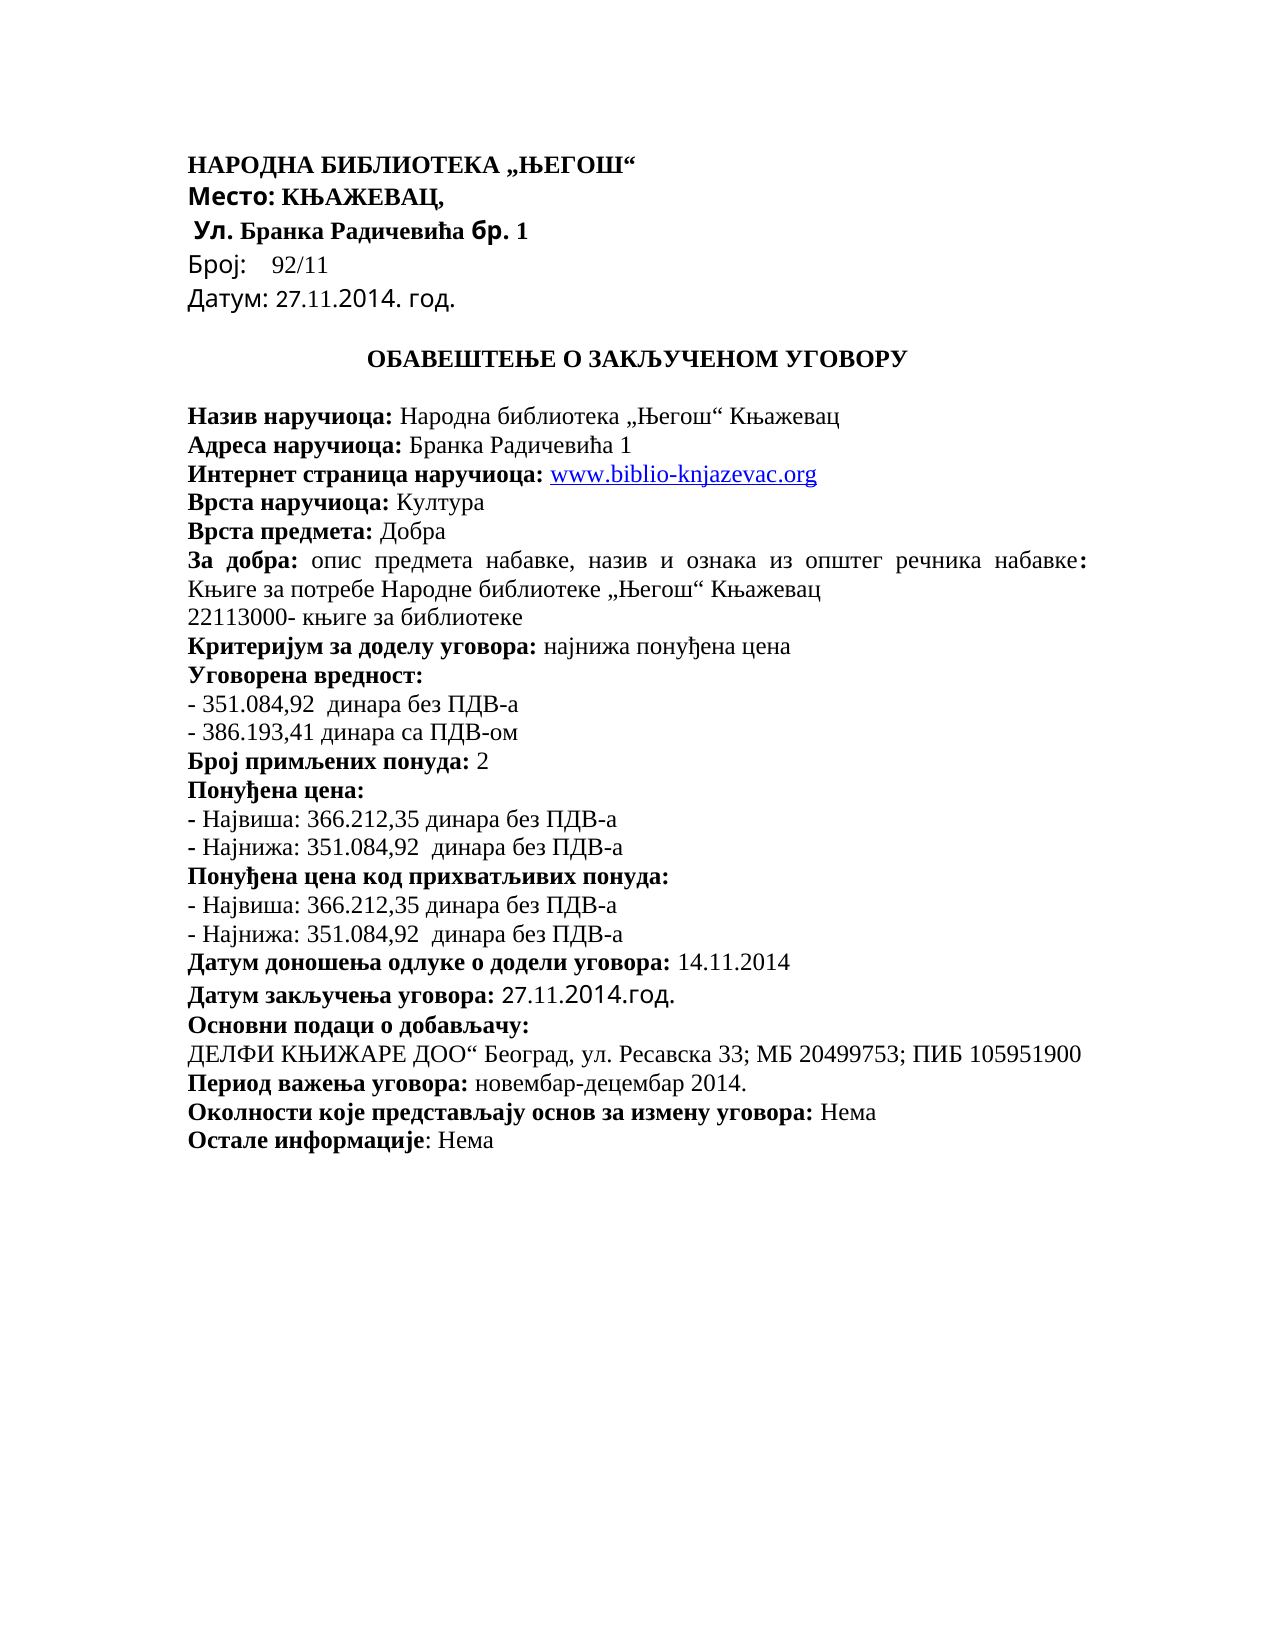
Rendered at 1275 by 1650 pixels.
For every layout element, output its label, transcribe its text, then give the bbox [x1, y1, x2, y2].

text Број примљених понуда: 2 [187, 746, 1087, 775]
text Место: КЊАЖЕВАЦ, [187, 179, 1087, 213]
text Адреса наручиоца: Бранка Радичевића 1 [187, 430, 1087, 459]
text Основни подаци о добављачу: [187, 1010, 1087, 1039]
text Назив наручиоца: Народна библиотека „Његош“ Књажевац [187, 401, 1087, 430]
text ДЕЛФИ КЊИЖАРЕ ДОО“ Београд, ул. Ресавска 33; МБ 20499753; ПИБ 105951900 [187, 1039, 1087, 1068]
text - Највиша: 366.212,35 динара без ПДВ-а [187, 804, 1087, 832]
text Понуђена цена код прихватљивих понуда: [187, 861, 1087, 890]
text Уговорена вредност: [187, 660, 1087, 689]
text За добра: опис предмета набавке, назив и ознака из општег речника набавке: Књиге за потребе Народне библиотеке „Његош“ Књажевац [187, 545, 1087, 602]
text - Највиша: 366.212,35 динара без ПДВ-а [187, 890, 1087, 919]
text - 351.084,92 динара без ПДВ-а [187, 689, 1087, 717]
text - Најнижа: 351.084,92 динара без ПДВ-а [187, 919, 1087, 947]
text Понуђена цена: [187, 775, 1087, 804]
text Број: 92/11 [187, 247, 1087, 281]
text ОБАВЕШТЕЊЕ О ЗАКЉУЧЕНОМ УГОВОРУ [187, 344, 1087, 372]
text Датум: 27.11.2014. год. [187, 281, 1087, 315]
text Остале информације: Нема [187, 1125, 1087, 1154]
text - 386.193,41 динара са ПДВ-ом [187, 717, 1087, 746]
text Критеријум за доделу уговора: најнижа понуђена цена [187, 631, 1087, 660]
text Врста наручиоца: Култура [187, 487, 1087, 516]
text Врста предмета: Добра [187, 516, 1087, 545]
text Околности које представљају основ за измену уговора: Нема [187, 1097, 1087, 1125]
text 22113000- књиге за библиотеке [187, 602, 1087, 631]
text Ул. Бранка Радичевића бр. 1 [187, 213, 1087, 247]
text НАРОДНА БИБЛИОТЕКА „ЊЕГОШ“ [187, 150, 1087, 179]
text Интернет страница наручиоца: www.biblio-knjazevac.org [187, 459, 1087, 487]
text Период важења уговора: новембар-децембар 2014. [187, 1068, 1087, 1097]
text Датум доношења одлуке о додели уговора: 14.11.2014 [187, 947, 1087, 976]
text - Најнижа: 351.084,92 динара без ПДВ-а [187, 832, 1087, 861]
text Датум закључења уговора: 27.11.2014.год. [187, 976, 1087, 1010]
